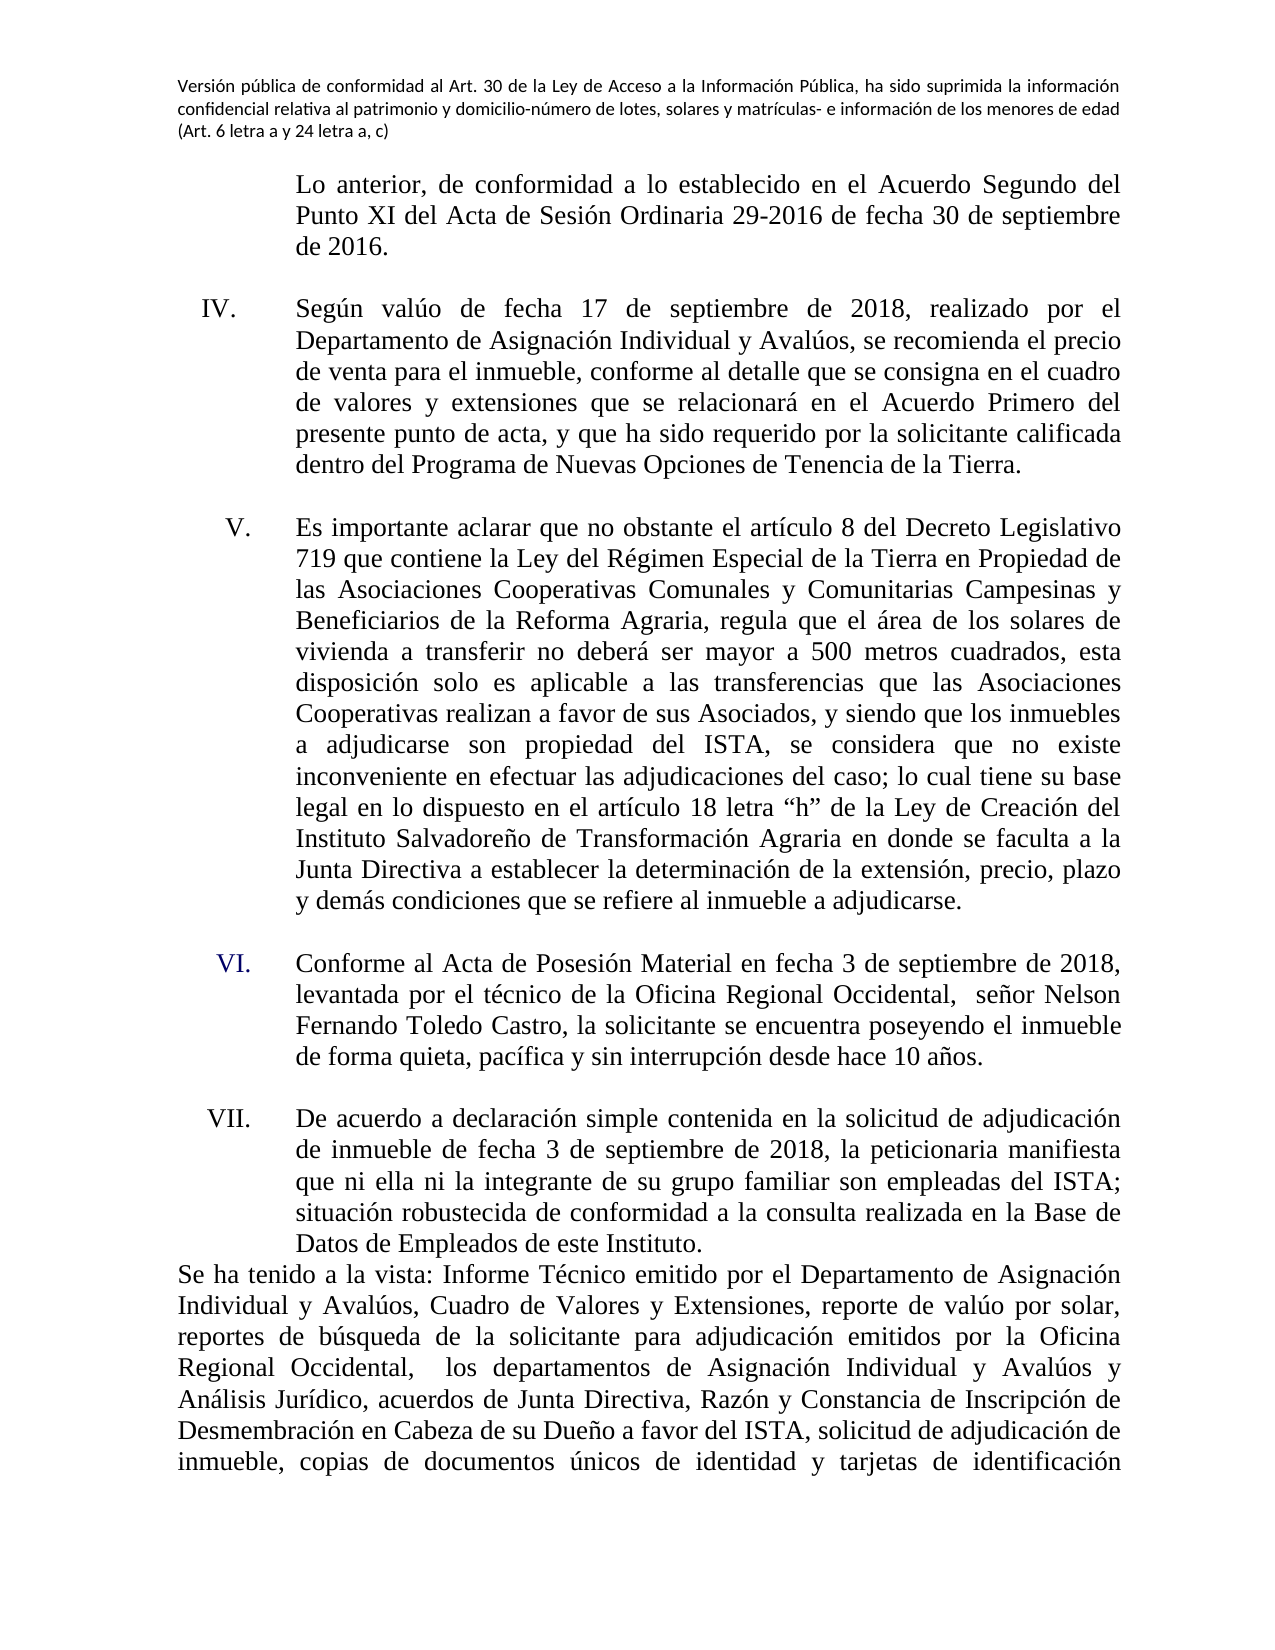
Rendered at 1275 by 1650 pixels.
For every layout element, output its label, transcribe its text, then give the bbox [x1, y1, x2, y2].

list Según valúo de fecha 17 de septiembre de 2018, realizado por el Departamento de Asignación Individual y Avalúos, se recomienda el precio de venta para el inmueble, conforme al detalle que se consigna en el cuadro de valores y extensiones que se relacionará en el Acuerdo Primero del presente punto de acta, y que ha sido requerido por la solicitante calificada dentro del Programa de Nuevas Opciones de Tenencia de la Tierra. [236, 293, 1122, 479]
list De acuerdo a declaración simple contenida en la solicitud de adjudicación de inmueble de fecha 3 de septiembre de 2018, la peticionaria manifiesta que ni ella ni la integrante de su grupo familiar son empleadas del ISTA; situación robustecida de conformidad a la consulta realizada en la Base de Datos de Empleados de este Instituto. [251, 1102, 1122, 1258]
text Lo anterior, de conformidad a lo establecido en el Acuerdo Segundo del Punto XI del Acta de Sesión Ordinaria 29-2016 de fecha 30 de septiembre de 2016. [295, 168, 1122, 261]
list Conforme al Acta de Posesión Material en fecha 3 de septiembre de 2018, levantada por el técnico de la Oficina Regional Occidental, señor Nelson Fernando Toledo Castro, la solicitante se encuentra poseyendo el inmueble de forma quieta, pacífica y sin interrupción desde hace 10 años. [251, 947, 1122, 1071]
list Es importante aclarar que no obstante el artículo 8 del Decreto Legislativo 719 que contiene la Ley del Régimen Especial de la Tierra en Propiedad de las Asociaciones Cooperativas Comunales y Comunitarias Campesinas y Beneficiarios de la Reforma Agraria, regula que el área de los solares de vivienda a transferir no deberá ser mayor a 500 metros cuadrados, esta disposición solo es aplicable a las transferencias que las Asociaciones Cooperativas realizan a favor de sus Asociados, y siendo que los inmuebles a adjudicarse son propiedad del ISTA, se considera que no existe inconveniente en efectuar las adjudicaciones del caso; lo cual tiene su base legal en lo dispuesto en el artículo 18 letra “h” de la Ley de Creación del Instituto Salvadoreño de Transformación Agraria en donde se faculta a la Junta Directiva a establecer la determinación de la extensión, precio, plazo y demás condiciones que se refiere al inmueble a adjudicarse. [251, 511, 1122, 916]
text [177, 1258, 1122, 1476]
